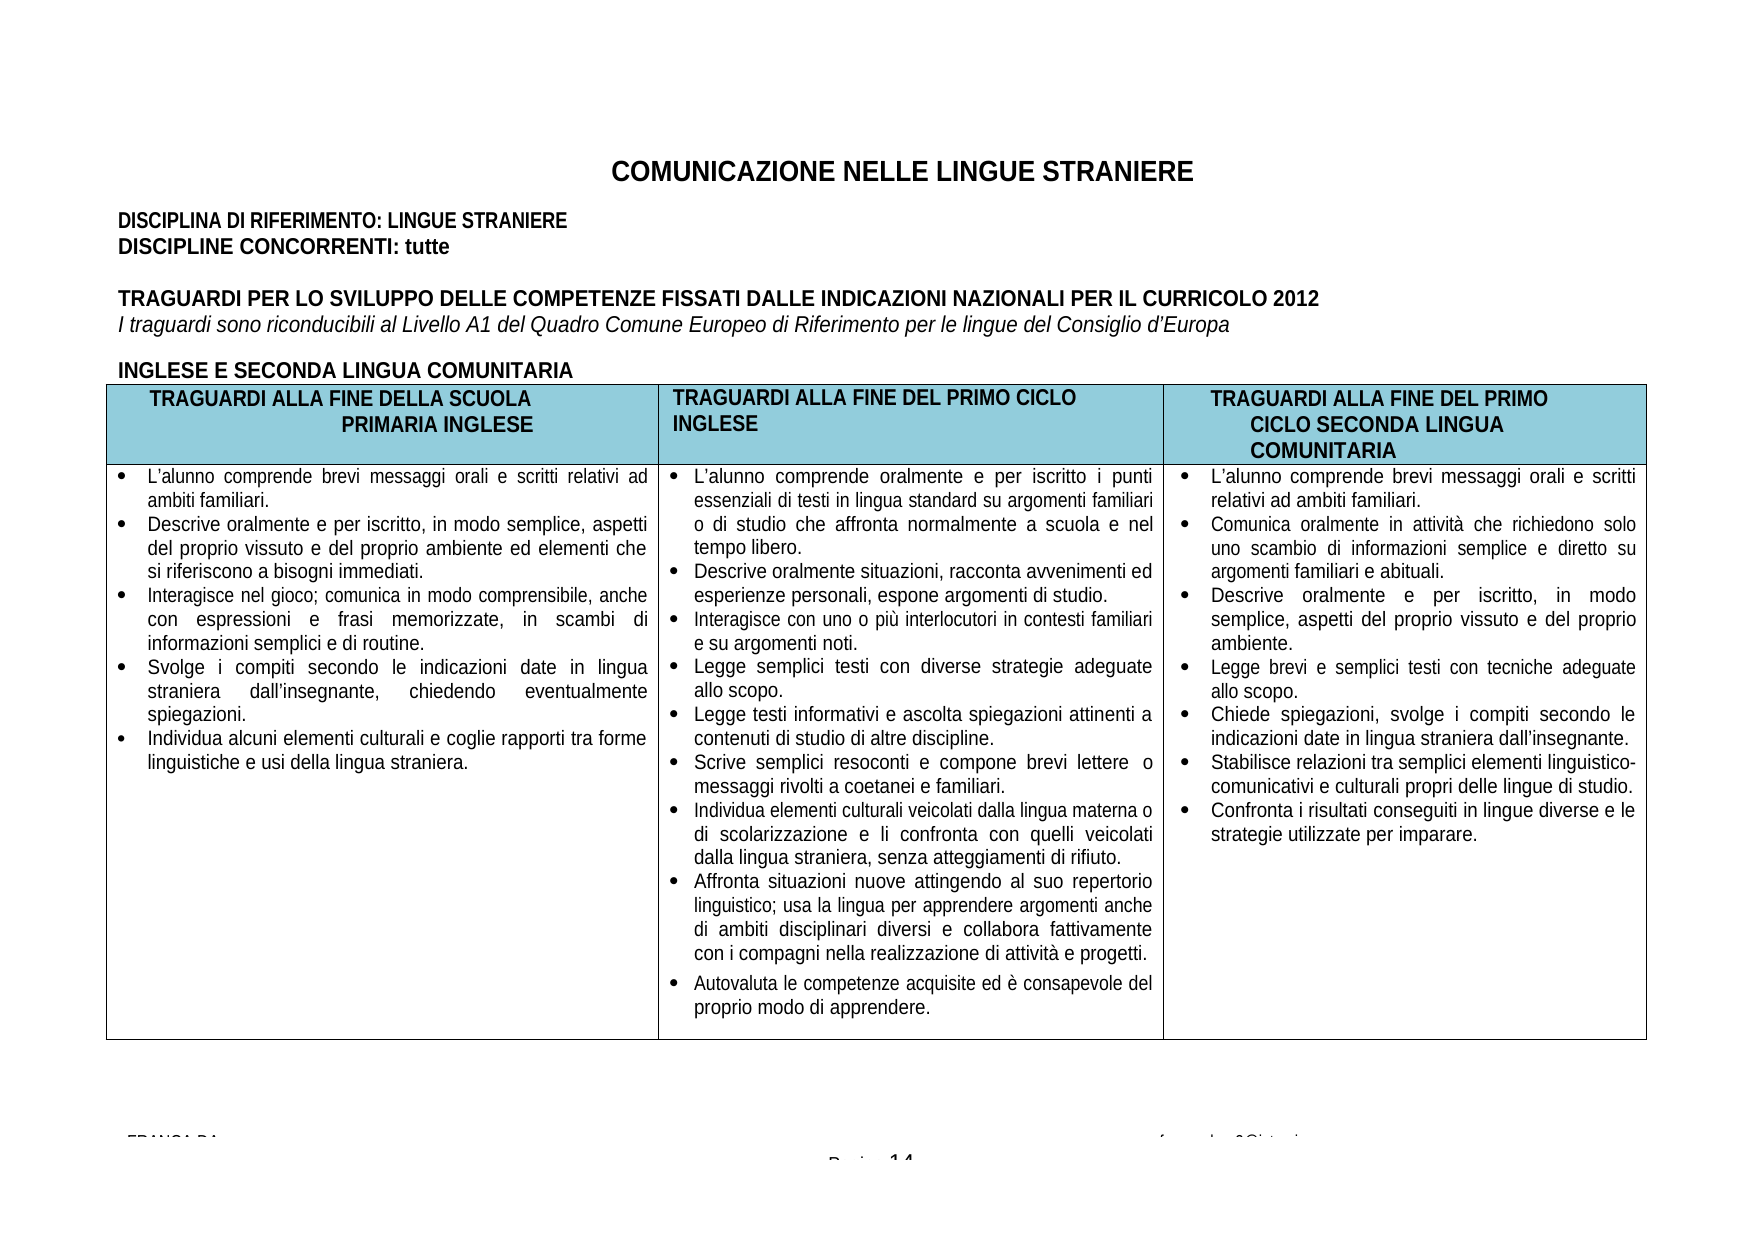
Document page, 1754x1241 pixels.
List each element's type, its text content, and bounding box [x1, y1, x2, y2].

table_cell L’alunno comprende brevi messaggi orali e scritti relativi ad ambiti familiari. Comunica oralmente in attività che richiedono solo uno scambio di informazioni semplice e diretto su argomenti familiari e abituali. Descrive oralmente e per iscritto, in modo semplice, aspetti del proprio vissuto e del proprio ambiente. Legge brevi e semplici testi con tecniche adeguate allo scopo. Chiede spiegazioni, svolge i compiti secondo le indicazioni date in lingua straniera dall’insegnante. Stabilisce relazioni tra semplici elementi linguistico- comunicativi e culturali propri delle lingue di studio. Confronta i risultati conseguiti in lingue diverse e le strategie utilizzate per imparare. [1164, 465, 1646, 1039]
text COMUNICAZIONE NELLE LINGUE STRANIERE [611, 154, 1660, 187]
table_cell L’alunno comprende brevi messaggi orali e scritti relativi ad ambiti familiari. Descrive oralmente e per iscritto, in modo semplice, aspetti del proprio vissuto e del proprio ambiente ed elementi che si riferiscono a bisogni immediati. Interagisce nel gioco; comunica in modo comprensibile, anche con espressioni e frasi memorizzate, in scambi di informazioni semplici e di routine. Svolge i compiti secondo le indicazioni date in lingua straniera dall’insegnante, chiedendo eventualmente spiegazioni. Individua alcuni elementi culturali e coglie rapporti tra forme linguistiche e usi della lingua straniera. [107, 465, 658, 1039]
subtitle INGLESE E SECONDA LINGUA COMUNITARIA [118, 357, 1660, 384]
table_header TRAGUARDI ALLA FINE DELLA SCUOLA PRIMARIA INGLESE [107, 385, 658, 464]
table_cell L’alunno comprende oralmente e per iscritto i punti essenziali di testi in lingua standard su argomenti familiari o di studio che affronta normalmente a scuola e nel tempo libero. Descrive oralmente situazioni, racconta avvenimenti ed esperienze personali, espone argomenti di studio. Interagisce con uno o più interlocutori in contesti familiari e su argomenti noti. Legge semplici testi con diverse strategie adeguate allo scopo. Legge testi informativi e ascolta spiegazioni attinenti a contenuti di studio di altre discipline. Scrive semplici resoconti e compone brevi lettere o messaggi rivolti a coetanei e familiari. Individua elementi culturali veicolati dalla lingua materna o di scolarizzazione e li confronta con quelli veicolati dalla lingua straniera, senza atteggiamenti di rifiuto. Affronta situazioni nuove attingendo al suo repertorio linguistico; usa la lingua per apprendere argomenti anche di ambiti disciplinari diversi e collabora fattivamente con i compagni nella realizzazione di attività e progetti. Autovaluta le competenze acquisite ed è consapevole del proprio modo di apprendere. [659, 465, 1163, 1039]
subtitle DISCIPLINA DI RIFERIMENTO: LINGUE STRANIERE DISCIPLINE CONCORRENTI: tutte [118, 207, 624, 259]
text TRAGUARDI PER LO SVILUPPO DELLE COMPETENZE FISSATI DALLE INDICAZIONI NAZIONALI PER IL CURRICOLO 2012 [118, 286, 1660, 312]
table_header TRAGUARDI ALLA FINE DEL PRIMO CICLO INGLESE [659, 385, 1163, 464]
table_header TRAGUARDI ALLA FINE DEL PRIMO CICLO SECONDA LINGUA COMUNITARIA [1164, 385, 1646, 464]
text I traguardi sono riconducibili al Livello A1 del Quadro Comune Europeo di Riferimento per le lingue del Consiglio d’Europa [118, 312, 1660, 338]
